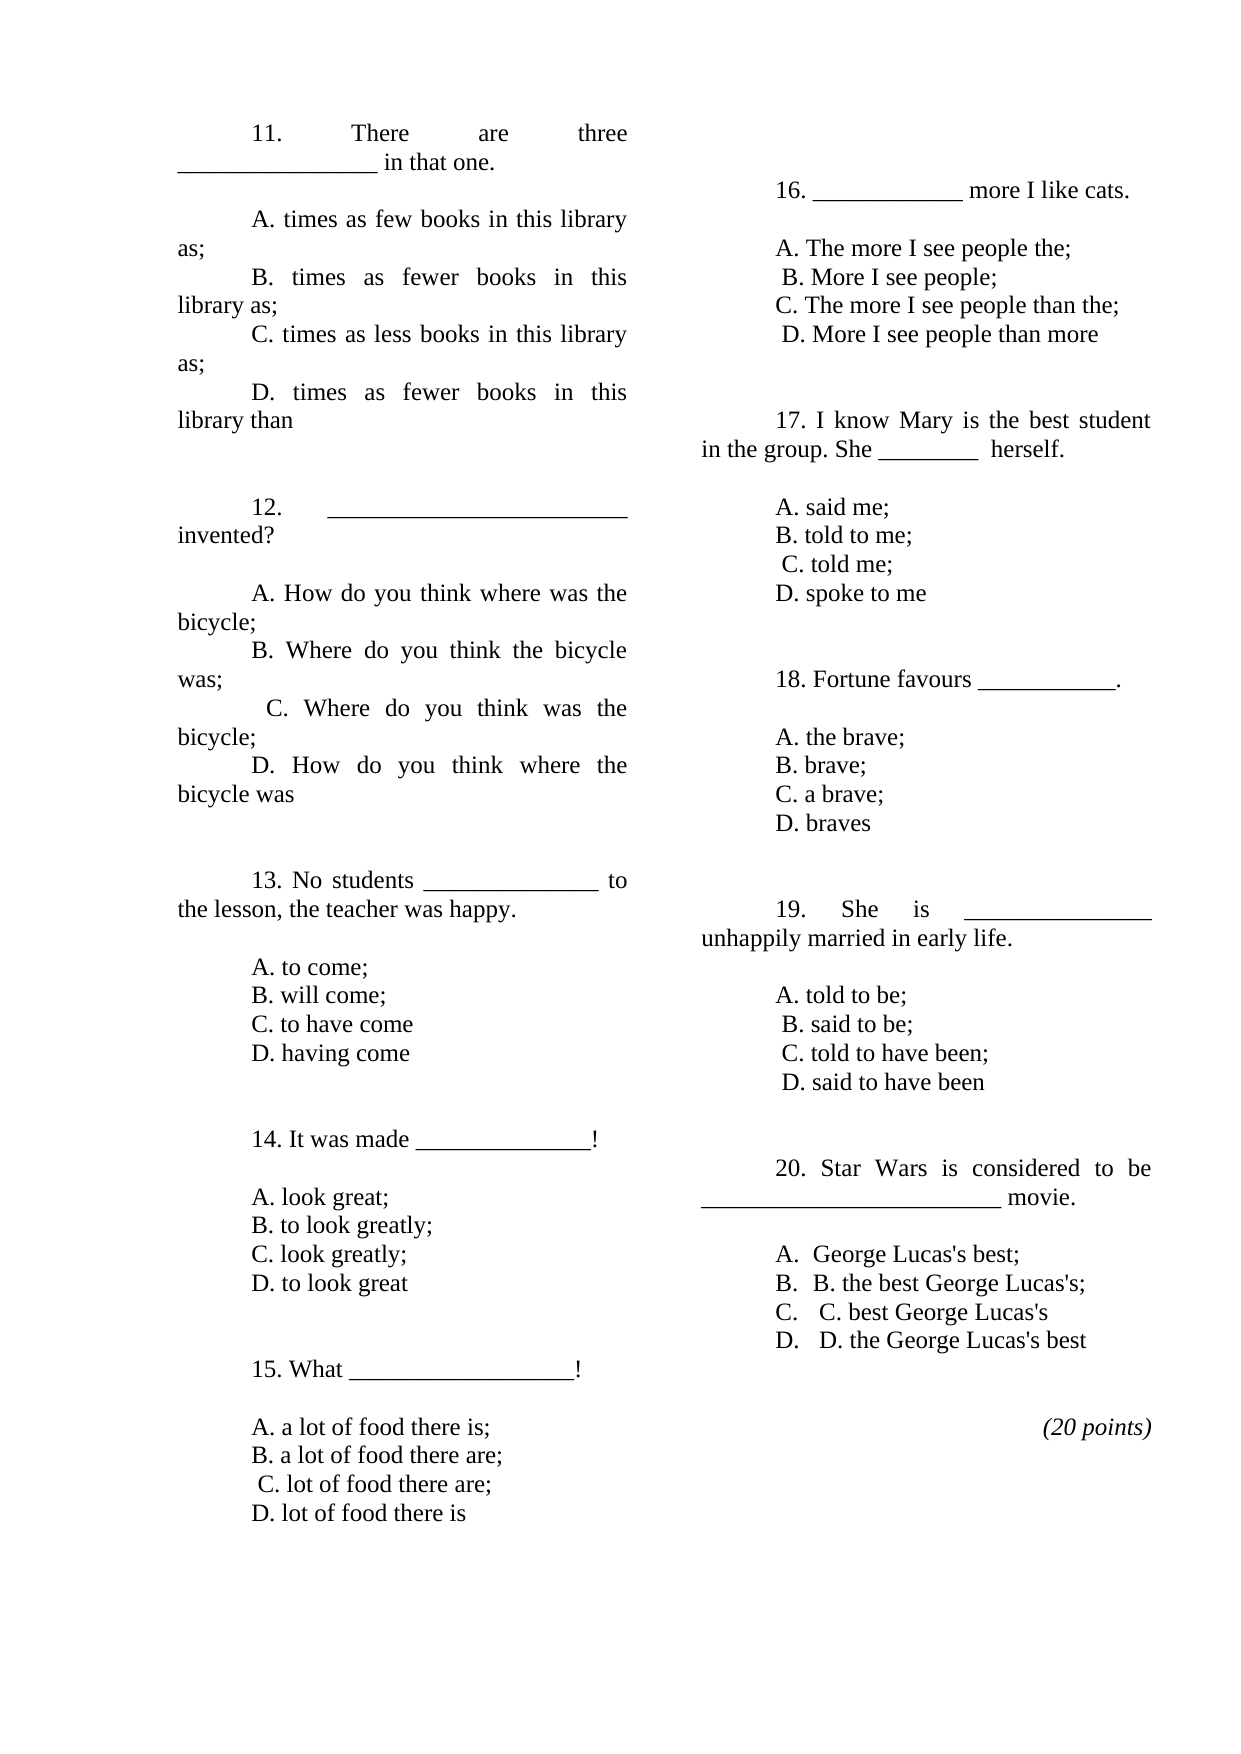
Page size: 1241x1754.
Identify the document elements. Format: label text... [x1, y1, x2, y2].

text C. lot of food there are; [177, 1469, 627, 1498]
text 12. ________________________ invented? [177, 492, 627, 549]
text A. told to be; [701, 981, 1152, 1009]
text 11. There are three ________________ in that one. [177, 118, 627, 176]
text 13. No students ______________ to the lesson, the teacher was happy. [177, 866, 627, 923]
text B. said to be; [701, 1009, 1152, 1038]
text A. How do you think where was the bicycle; [177, 578, 627, 636]
text C. Where do you think was the bicycle; [177, 693, 627, 751]
text B. to look greatly; [177, 1211, 627, 1239]
text C. times as less books in this library as; [177, 319, 627, 377]
text D. said to have been [701, 1067, 1152, 1096]
text 17. I know Mary is the best student in the group. She ________ herself. [701, 406, 1152, 463]
text D. braves [701, 808, 1152, 837]
text C. The more I see people than the; [701, 291, 1152, 319]
text A. to come; [177, 952, 627, 981]
text A. look great; [177, 1182, 627, 1211]
text B. brave; [701, 751, 1152, 779]
list George Lucas's best; [775, 1239, 1152, 1268]
text A. times as few books in this library as; [177, 204, 627, 262]
text 16. ____________ more I like cats. [701, 176, 1152, 204]
text C. told to have been; [701, 1038, 1152, 1067]
text B. will come; [177, 981, 627, 1009]
text D. lot of food there is [177, 1498, 627, 1527]
text D. having come [177, 1038, 627, 1067]
text 20. Star Wars is considered to be ________________________ movie. [701, 1153, 1152, 1211]
text A. the brave; [701, 722, 1152, 751]
text D. spoke to me [701, 578, 1152, 607]
text B. times as fewer books in this library as; [177, 262, 627, 319]
text D. times as fewer books in this library than [177, 377, 627, 434]
text B. Where do you think the bicycle was; [177, 636, 627, 693]
list C. best George Lucas's [775, 1297, 1152, 1326]
text A. said me; [701, 492, 1152, 521]
text 15. What __________________! [177, 1354, 627, 1383]
text 14. It was made ______________! [177, 1124, 627, 1153]
text D. More I see people than more [701, 319, 1152, 348]
text C. told me; [701, 549, 1152, 578]
text C. a brave; [701, 779, 1152, 808]
text C. look greatly; [177, 1239, 627, 1268]
text (20 points) [701, 1412, 1152, 1441]
text C. to have come [177, 1009, 627, 1038]
text 19. She is _______________ unhappily married in early life. [701, 894, 1152, 952]
text B. More I see people; [701, 262, 1152, 291]
text D. to look great [177, 1268, 627, 1297]
list D. the George Lucas's best [775, 1326, 1152, 1354]
text B. a lot of food there are; [177, 1441, 627, 1469]
text A. a lot of food there is; [177, 1412, 627, 1441]
text A. The more I see people the; [701, 233, 1152, 262]
text D. How do you think where the bicycle was [177, 751, 627, 808]
list B. the best George Lucas's; [775, 1268, 1152, 1297]
text 18. Fortune favours ___________. [701, 664, 1152, 693]
text B. told to me; [701, 521, 1152, 549]
